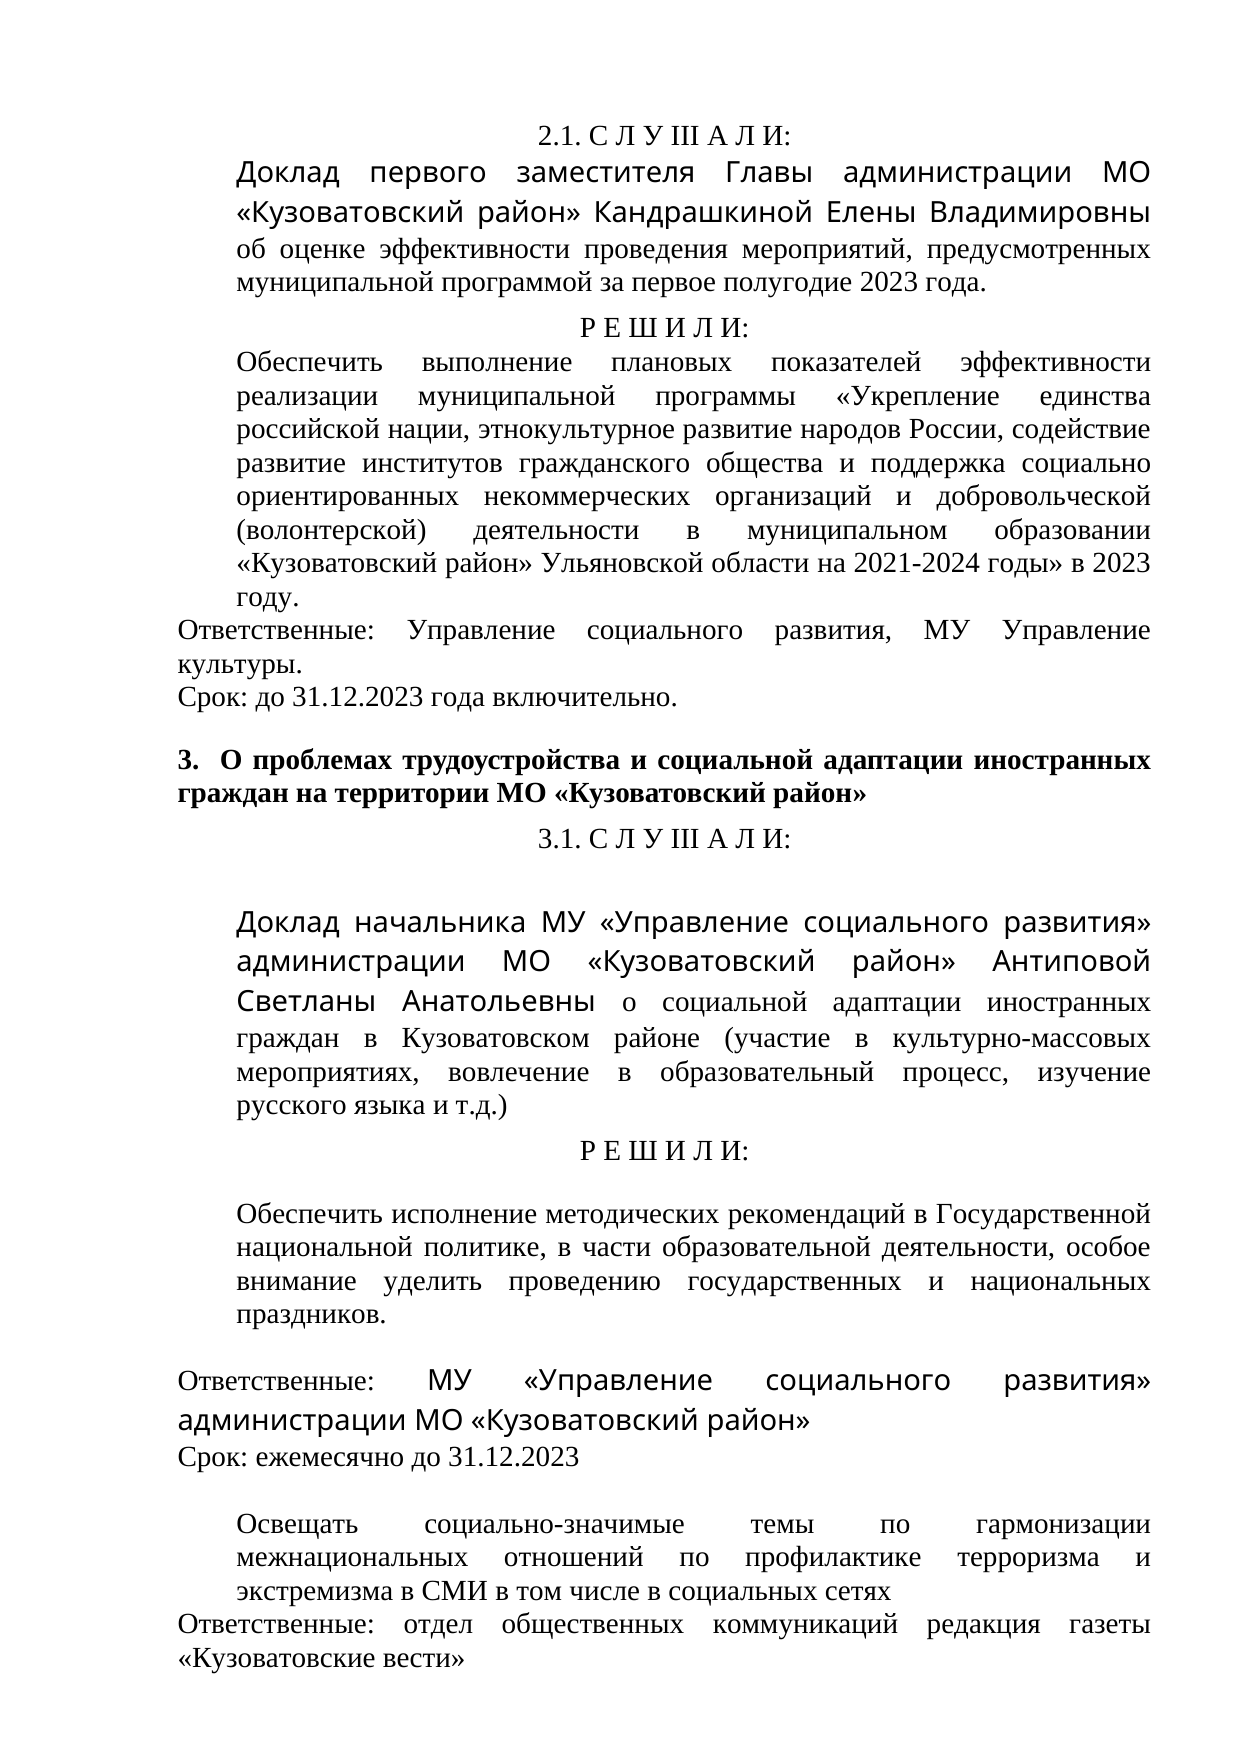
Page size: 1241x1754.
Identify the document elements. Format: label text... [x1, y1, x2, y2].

text 2.1. С Л У III А Л И: [177, 118, 1152, 152]
text Срок: до 31.12.2023 года включительно. [177, 679, 1152, 713]
text 3. О проблемах трудоустройства и социальной адаптации иностранных граждан на территории МО «Кузоватовский район» [177, 742, 1152, 809]
text Обеспечить исполнение методических рекомендаций в Государственной национальной политике, в части образовательной деятельности, особое внимание уделить проведению государственных и национальных праздников. [236, 1196, 1152, 1330]
text Освещать социально-значимые темы по гармонизации межнациональных отношений по профилактике терроризма и экстремизма в СМИ в том числе в социальных сетях [236, 1506, 1152, 1606]
text Доклад начальника МУ «Управление социального развития» администрации МО «Кузоватовский район» Антиповой Светланы Анатольевны о социальной адаптации иностранных граждан в Кузоватовском районе (участие в культурно-массовых мероприятиях, вовлечение в образовательный процесс, изучение русского языка и т.д.) [236, 901, 1152, 1121]
text Р Е Ш И Л И: [177, 311, 1152, 344]
text Р Е Ш И Л И: [177, 1133, 1152, 1167]
text Срок: ежемесячно до 31.12.2023 [177, 1439, 1152, 1472]
text Ответственные: Управление социального развития, МУ Управление культуры. [177, 612, 1152, 679]
text Ответственные: отдел общественных коммуникаций редакция газеты «Кузоватовские вести» [177, 1606, 1152, 1673]
text 3.1. С Л У III А Л И: [177, 821, 1152, 855]
text Ответственные: МУ «Управление социального развития» администрации МО «Кузоватовский район» [177, 1359, 1152, 1439]
text Обеспечить выполнение плановых показателей эффективности реализации муниципальной программы «Укрепление единства российской нации, этнокультурное развитие народов России, содействие развитие институтов гражданского общества и поддержка социально ориентированных некоммерческих организаций и добровольческой (волонтерской) деятельности в муниципальном образовании «Кузоватовский район» Ульяновской области на 2021-2024 годы» в 2023 году. [236, 344, 1152, 612]
text Доклад первого заместителя Главы администрации МО «Кузоватовский район» Кандрашкиной Елены Владимировны об оценке эффективности проведения мероприятий, предусмотренных муниципальной программой за первое полугодие 2023 года. [236, 152, 1152, 298]
